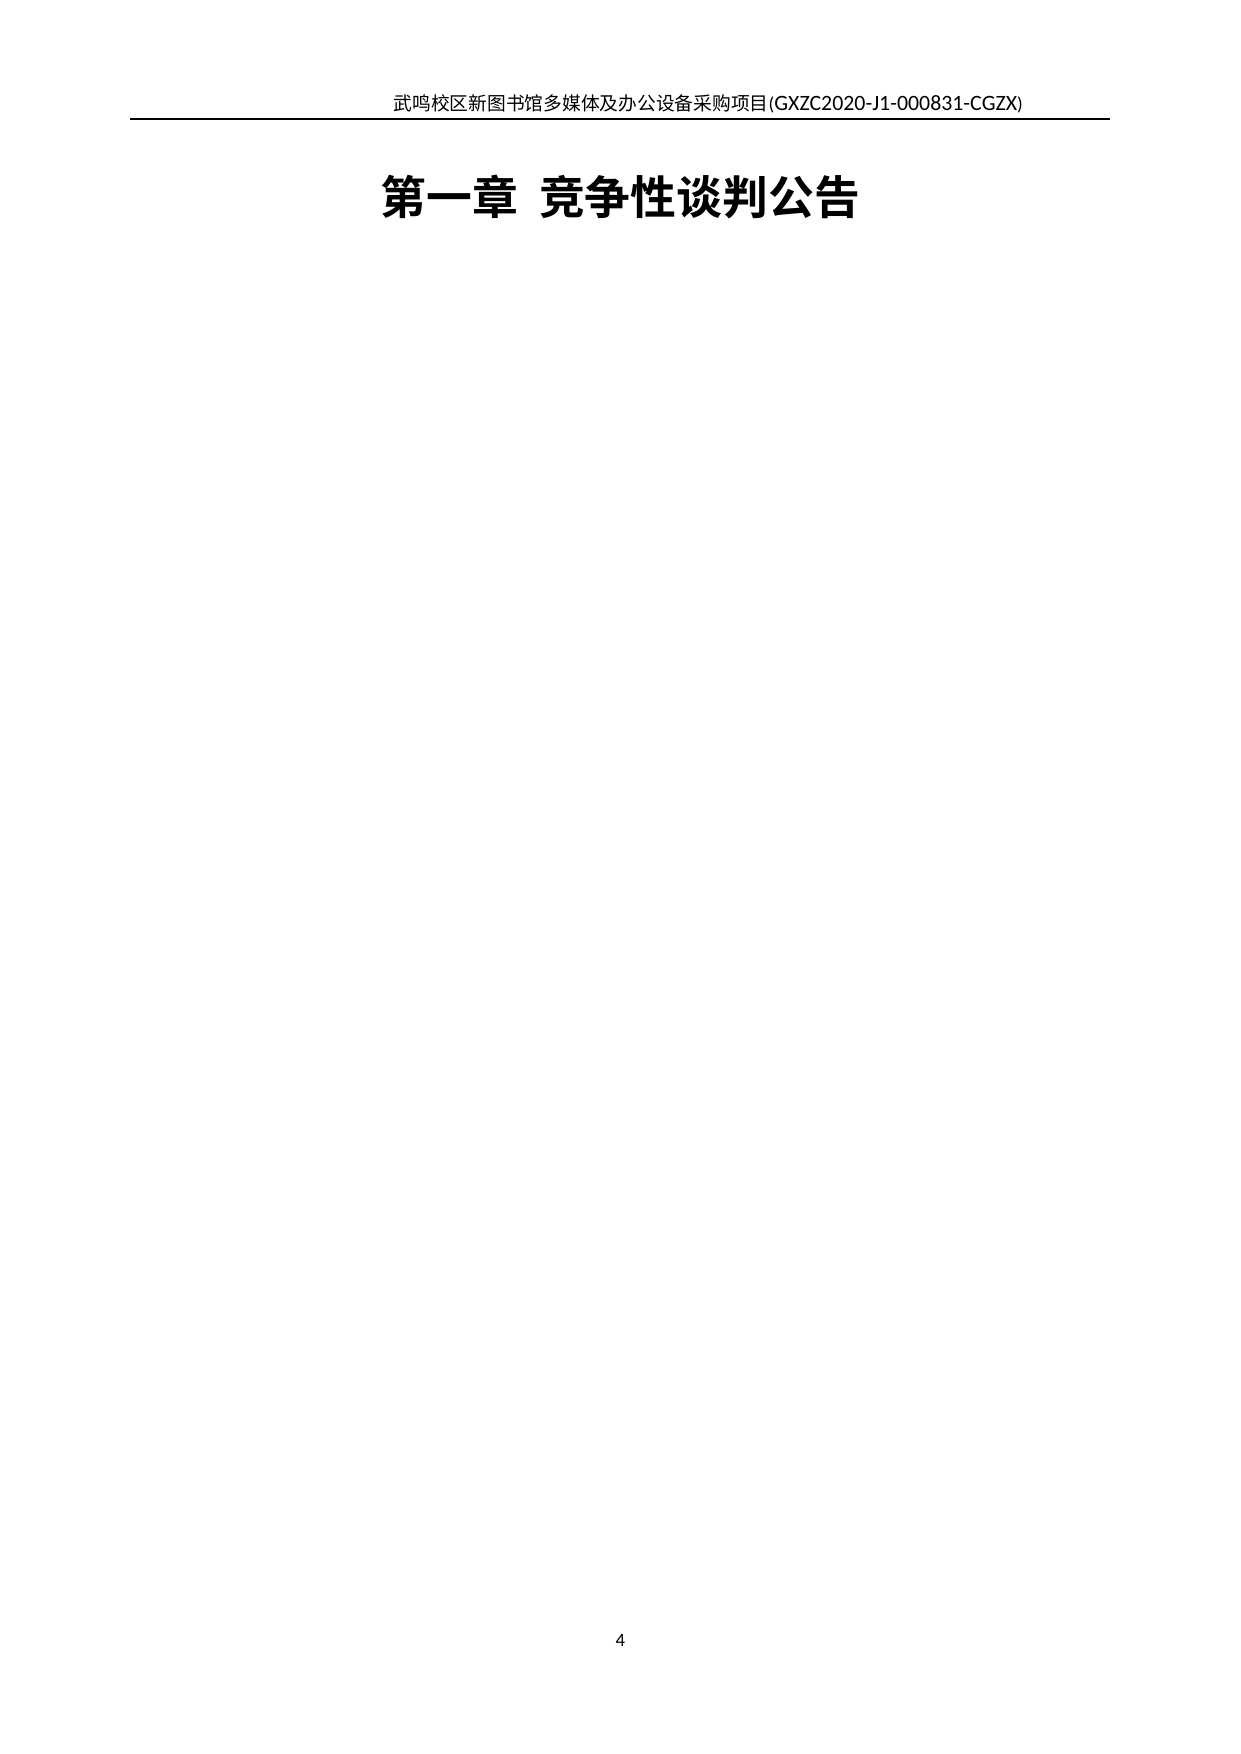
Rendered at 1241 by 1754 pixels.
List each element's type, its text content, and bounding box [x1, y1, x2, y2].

text 第一章 竞争性谈判公告 [130, 146, 1110, 243]
